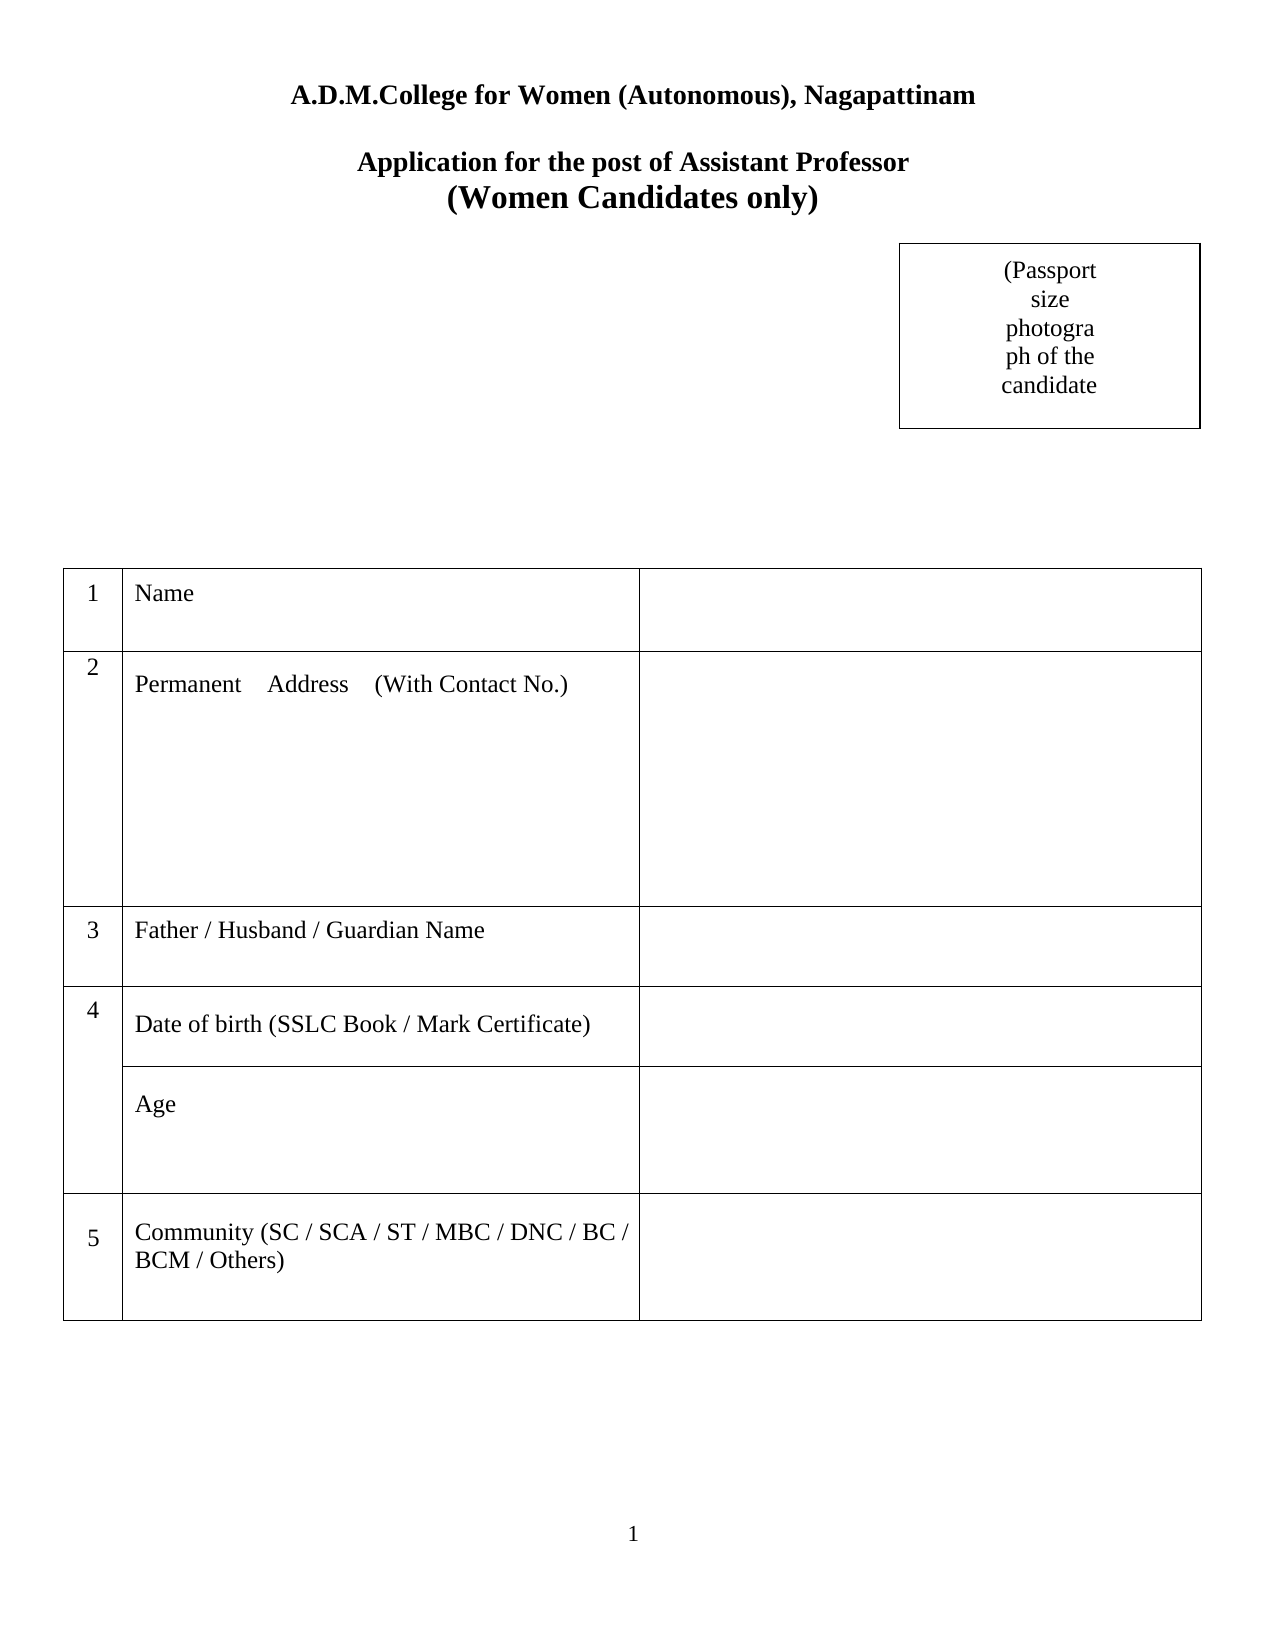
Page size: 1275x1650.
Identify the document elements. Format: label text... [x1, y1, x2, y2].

table_cell 2 [64, 652, 122, 906]
table_cell 3 [64, 907, 122, 986]
table_header (Passport size photograph of the candidate [900, 244, 1199, 428]
table_header [640, 569, 1201, 651]
text Application for the post of Assistant Professor [48, 145, 1219, 178]
table_header Name [123, 569, 639, 651]
table_cell [640, 987, 1201, 1066]
table_cell Age [123, 1067, 639, 1193]
table_cell [640, 907, 1201, 986]
title (Women Candidates only) [99, 178, 1166, 216]
table_cell Permanent Address (With Contact No.) [123, 652, 639, 906]
table_cell 4 [64, 987, 122, 1193]
table_header 1 [64, 569, 122, 651]
table_cell [640, 1194, 1201, 1320]
text A.D.M.College for Women (Autonomous), Nagapattinam [48, 78, 1219, 111]
table_cell [640, 1067, 1201, 1193]
table_cell 5 [64, 1194, 122, 1320]
table_cell Community (SC / SCA / ST / MBC / DNC / BC / BCM / Others) [123, 1194, 639, 1320]
table_cell [640, 652, 1201, 906]
table_cell Father / Husband / Guardian Name [123, 907, 639, 986]
table_cell Date of birth (SSLC Book / Mark Certificate) [123, 987, 639, 1066]
